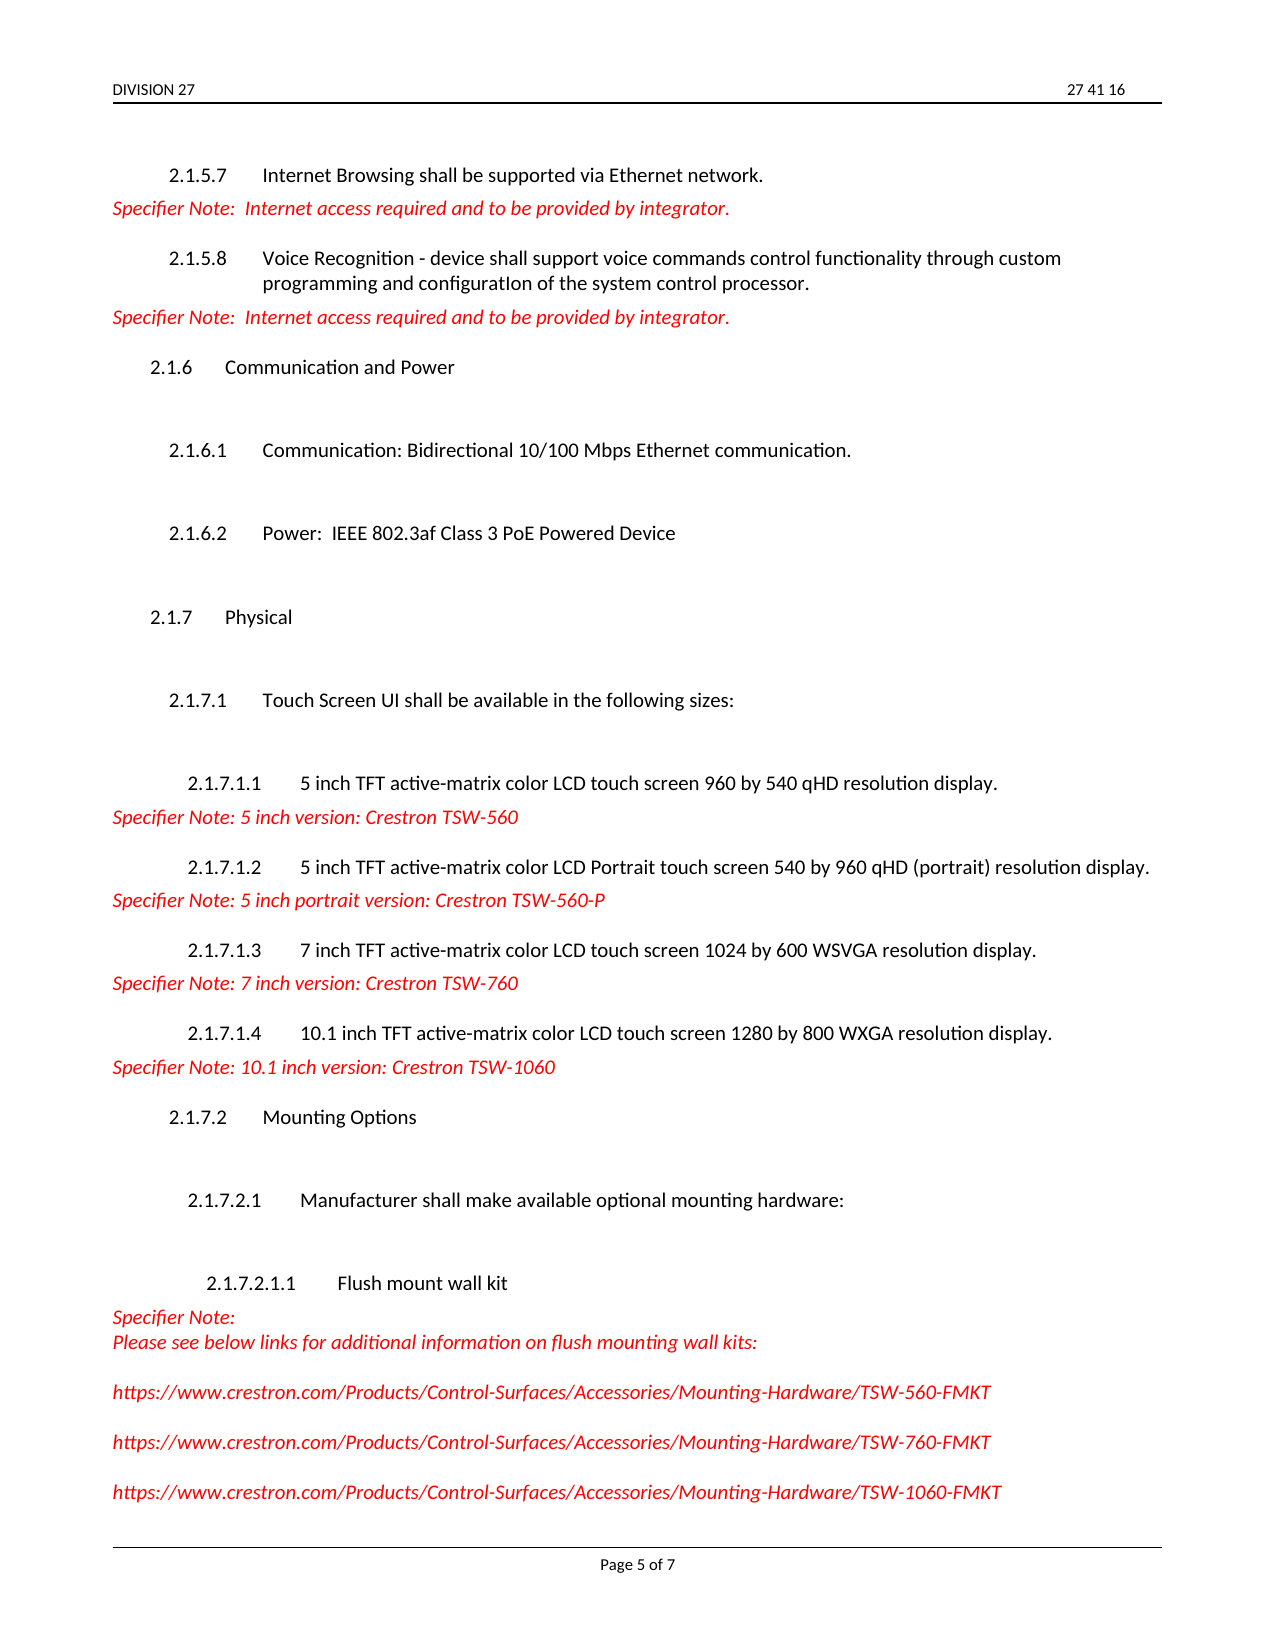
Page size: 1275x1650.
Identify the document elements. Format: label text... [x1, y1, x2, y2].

subtitle 5 inch TFT active-matrix color LCD touch screen 960 by 540 qHD resolution display. [187, 771, 1162, 796]
subtitle Communication and Power [150, 354, 1162, 379]
subtitle Power: IEEE 802.3af Class 3 PoE Powered Device [169, 521, 1162, 546]
text Specifier Note: [112, 1304, 1162, 1329]
text Specifier Note: 5 inch portrait version: Crestron TSW-560-P [112, 887, 1162, 912]
text Specifier Note: Internet access required and to be provided by integrator. [112, 304, 1162, 329]
text https://www.crestron.com/Products/Control-Surfaces/Accessories/Mounting-Hardware/TSW-760-FMKT [112, 1429, 1162, 1454]
subtitle 7 inch TFT active-matrix color LCD touch screen 1024 by 600 WSVGA resolution display. [187, 937, 1162, 962]
subtitle 5 inch TFT active-matrix color LCD Portrait touch screen 540 by 960 qHD (portrait) resolution display. [187, 854, 1162, 879]
subtitle Physical [150, 604, 1162, 629]
subtitle Communication: Bidirectional 10/100 Mbps Ethernet communication. [169, 437, 1162, 462]
subtitle Voice Recognition - device shall support voice commands control functionality through custom programming and configuratIon of the system control processor. [169, 246, 1162, 296]
subtitle 10.1 inch TFT active-matrix color LCD touch screen 1280 by 800 WXGA resolution display. [187, 1021, 1162, 1046]
text Specifier Note: 7 inch version: Crestron TSW-760 [112, 971, 1162, 996]
subtitle Touch Screen UI shall be available in the following sizes: [169, 687, 1162, 712]
subtitle Flush mount wall kit [206, 1271, 1162, 1296]
text Please see below links for additional information on flush mounting wall kits: [112, 1329, 1162, 1354]
text https://www.crestron.com/Products/Control-Surfaces/Accessories/Mounting-Hardware/TSW-560-FMKT [112, 1379, 1162, 1404]
text https://www.crestron.com/Products/Control-Surfaces/Accessories/Mounting-Hardware/TSW-1060-FMKT [112, 1479, 1162, 1504]
subtitle Internet Browsing shall be supported via Ethernet network. [169, 162, 1162, 187]
text Specifier Note: Internet access required and to be provided by integrator. [112, 196, 1162, 221]
subtitle Mounting Options [169, 1104, 1162, 1129]
text Specifier Note: 10.1 inch version: Crestron TSW-1060 [112, 1054, 1162, 1079]
text Specifier Note: 5 inch version: Crestron TSW-560 [112, 804, 1162, 829]
subtitle Manufacturer shall make available optional mounting hardware: [187, 1187, 1162, 1212]
